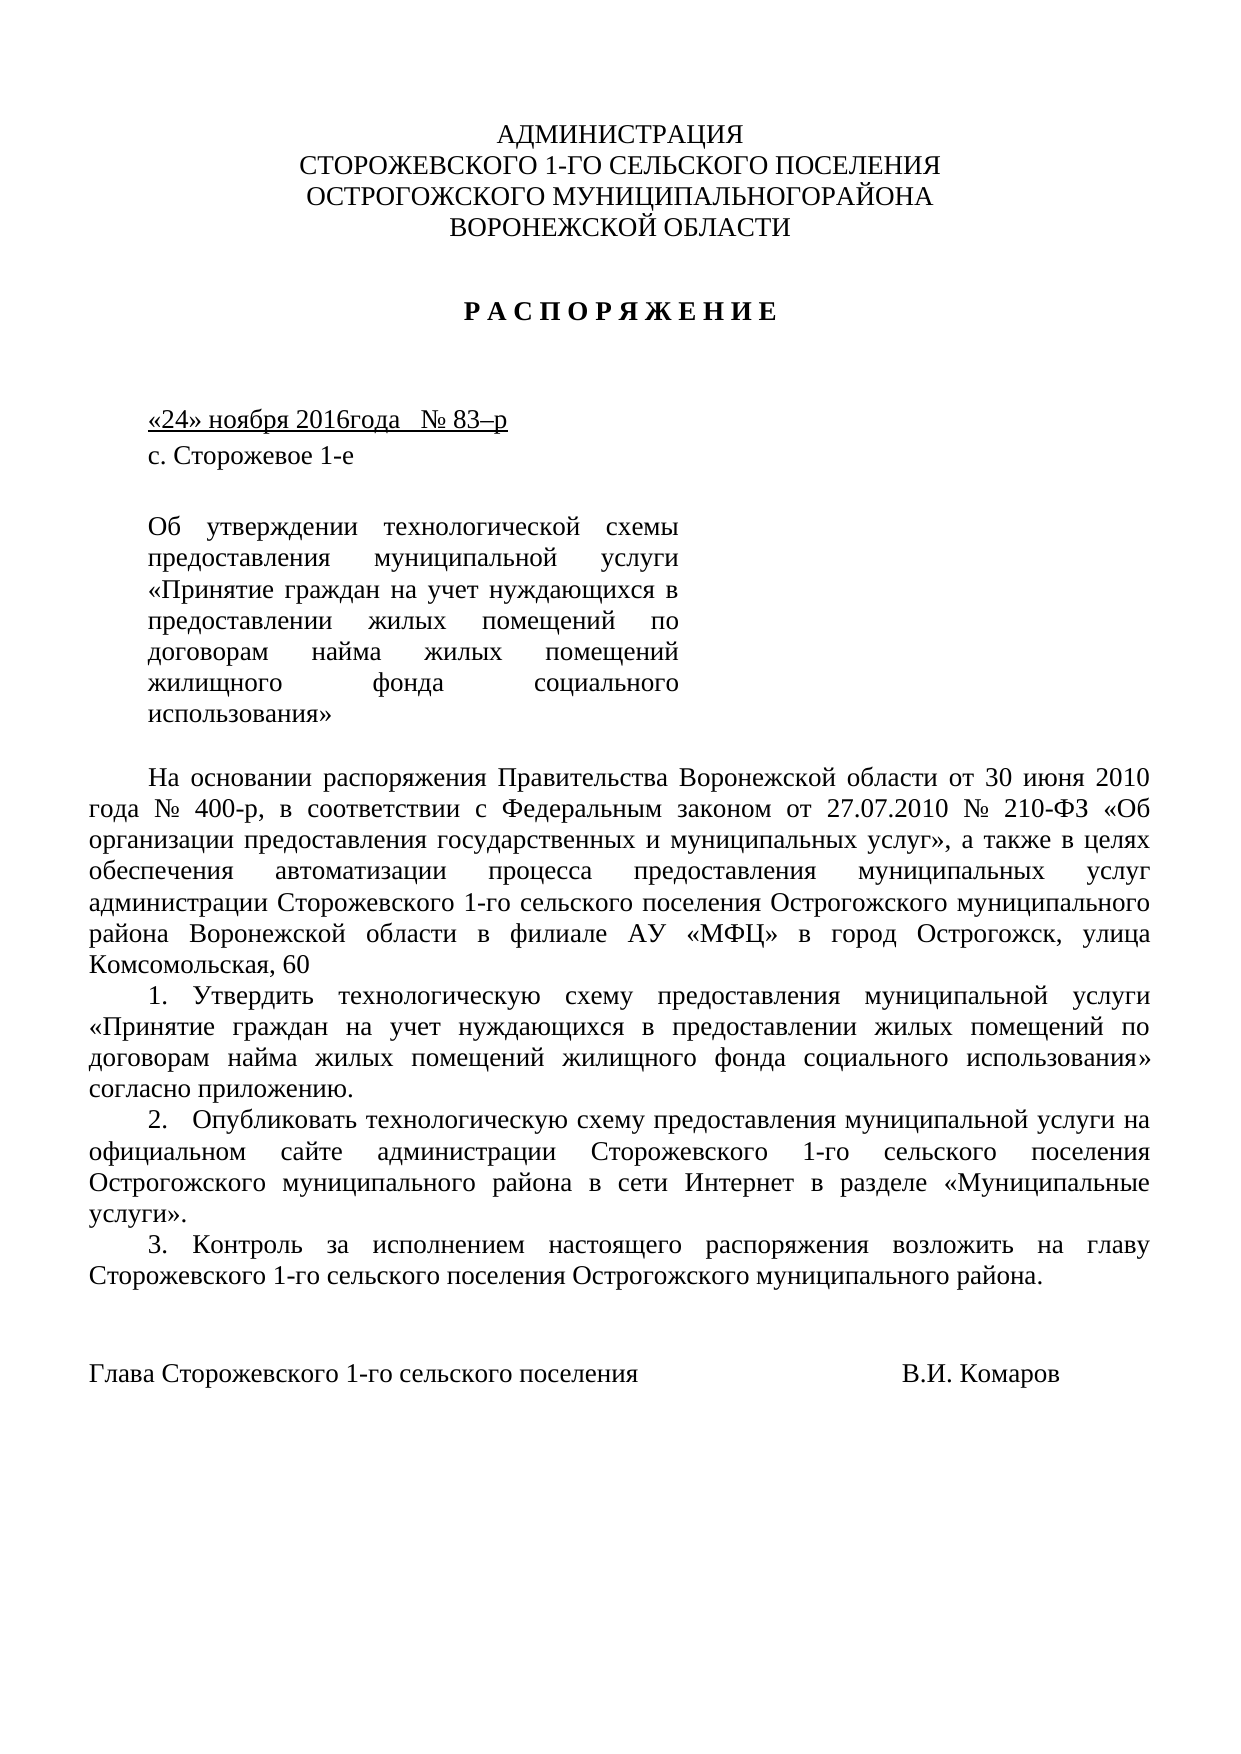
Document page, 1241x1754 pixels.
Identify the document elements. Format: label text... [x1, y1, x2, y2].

text Об утверждении технологической схемы предоставления муниципальной услуги «Принятие граждан на учет нуждающихся в предоставлении жилых помещений по договорам найма жилых помещений жилищного фонда социального использования» [148, 510, 679, 728]
text Глава Сторожевского 1-го сельского поселения В.И. Комаров [89, 1357, 1152, 1388]
text На основании распоряжения Правительства Воронежской области от 30 июня 2010 года № 400-р, в соответствии с Федеральным законом от 27.07.2010 № 210-ФЗ «Об организации предоставления государственных и муниципальных услуг», а также в целях обеспечения автоматизации процесса предоставления муниципальных услуг администрации Сторожевского 1-го сельского поселения Острогожского муниципального района Воронежской области в филиале АУ «МФЦ» в город Острогожск, улица Комсомольская, 60 [89, 761, 1152, 979]
text «24» ноября 2016года № 83–р [89, 403, 1152, 434]
text ОСТРОГОЖСКОГО МУНИЦИПАЛЬНОГОРАЙОНА [89, 180, 1152, 212]
text СТОРОЖЕВСКОГО 1-ГО СЕЛЬСКОГО ПОСЕЛЕНИЯ [89, 149, 1152, 180]
text АДМИНИСТРАЦИЯ [89, 118, 1152, 149]
text с. Сторожевое 1-е [89, 439, 1152, 470]
text 1. Утвердить технологическую схему предоставления муниципальной услуги «Принятие граждан на учет нуждающихся в предоставлении жилых помещений по договорам найма жилых помещений жилищного фонда социального использования» согласно приложению. [89, 979, 1152, 1104]
text 2. Опубликовать технологическую схему предоставления муниципальной услуги на официальном сайте администрации Сторожевского 1-го сельского поселения Острогожского муниципального района в сети Интернет в разделе «Муниципальные услуги». [89, 1104, 1152, 1228]
text Р А С П О Р Я Ж Е Н И Е [89, 295, 1152, 326]
text ВОРОНЕЖСКОЙ ОБЛАСТИ [89, 212, 1152, 243]
text 3. Контроль за исполнением настоящего распоряжения возложить на главу Сторожевского 1-го сельского поселения Острогожского муниципального района. [89, 1228, 1152, 1291]
